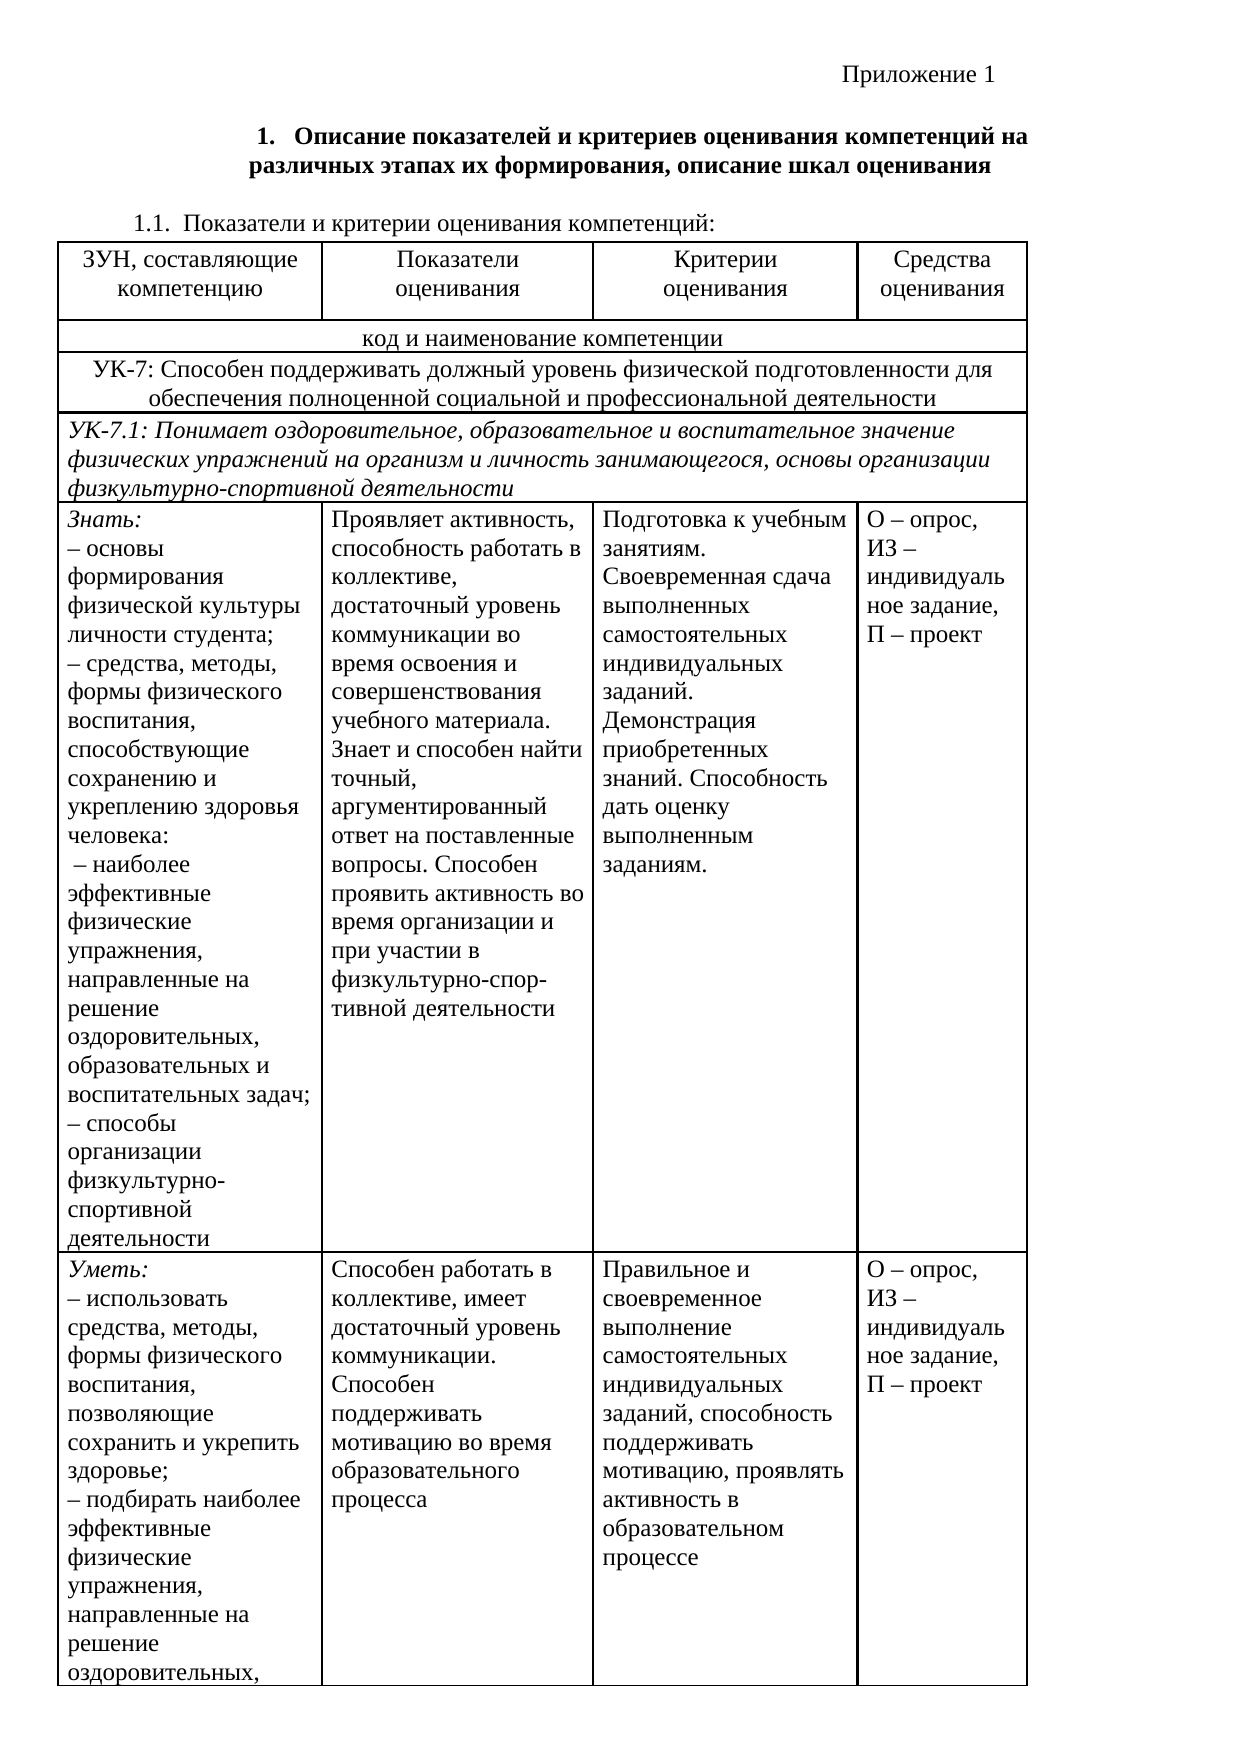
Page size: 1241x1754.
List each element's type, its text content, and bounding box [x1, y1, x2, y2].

text 1.1. Показатели и критерии оценивания компетенций: [59, 208, 1181, 236]
list Описание показателей и критериев оценивания компетенций на [103, 121, 1181, 150]
table_cell Подготовка к учебным занятиям. Своевременная сдача выполненных самостоятельных индивидуальных заданий. Демонстрация приобретенных знаний. Способность дать оценку выполненным заданиям. [594, 503, 856, 1251]
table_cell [594, 1253, 856, 1685]
table_cell УК-7.1: Понимает оздоровительное, образовательное и воспитательное значение физических упражнений на организм и личность занимающегося, основы организации физкультурно-спортивной деятельности [59, 414, 1026, 501]
table_header ЗУН, составляющие компетенцию [59, 243, 321, 319]
table_cell УК-7: Способен поддерживать должный уровень физической подготовленности для обеспечения полноценной социальной и профессиональной деятельности [59, 353, 1026, 411]
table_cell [323, 1253, 592, 1685]
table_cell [859, 1253, 1026, 1685]
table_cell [59, 1253, 321, 1685]
table_header Критерии оценивания [594, 243, 856, 319]
text Приложение 1 [723, 59, 1181, 88]
table_header Средства оценивания [859, 243, 1026, 319]
table_cell Знать: – основы формирования физической культуры личности студента; – средства, методы, формы физического воспитания, способствующие сохранению и укреплению здоровья человека: – наиболее эффективные физические упражнения, направленные на решение оздоровительных, образовательных и воспитательных задач; – способы организации физкультурно-спортивной деятельности [59, 503, 321, 1251]
table_cell О – опрос, ИЗ – индивидуальное задание, П – проект [859, 503, 1026, 1251]
table_cell Проявляет активность, способность работать в коллективе, достаточный уровень коммуникации во время освоения и совершенствования учебного материала. Знает и способен найти точный, аргументированный ответ на поставленные вопросы. Способен проявить активность во время организации и при участии в физкультурно-спор-тивной деятельности [323, 503, 592, 1251]
table_cell код и наименование компетенции [59, 321, 1026, 351]
table_header Показатели оценивания [323, 243, 592, 319]
text различных этапах их формирования, описание шкал оценивания [59, 150, 1181, 179]
